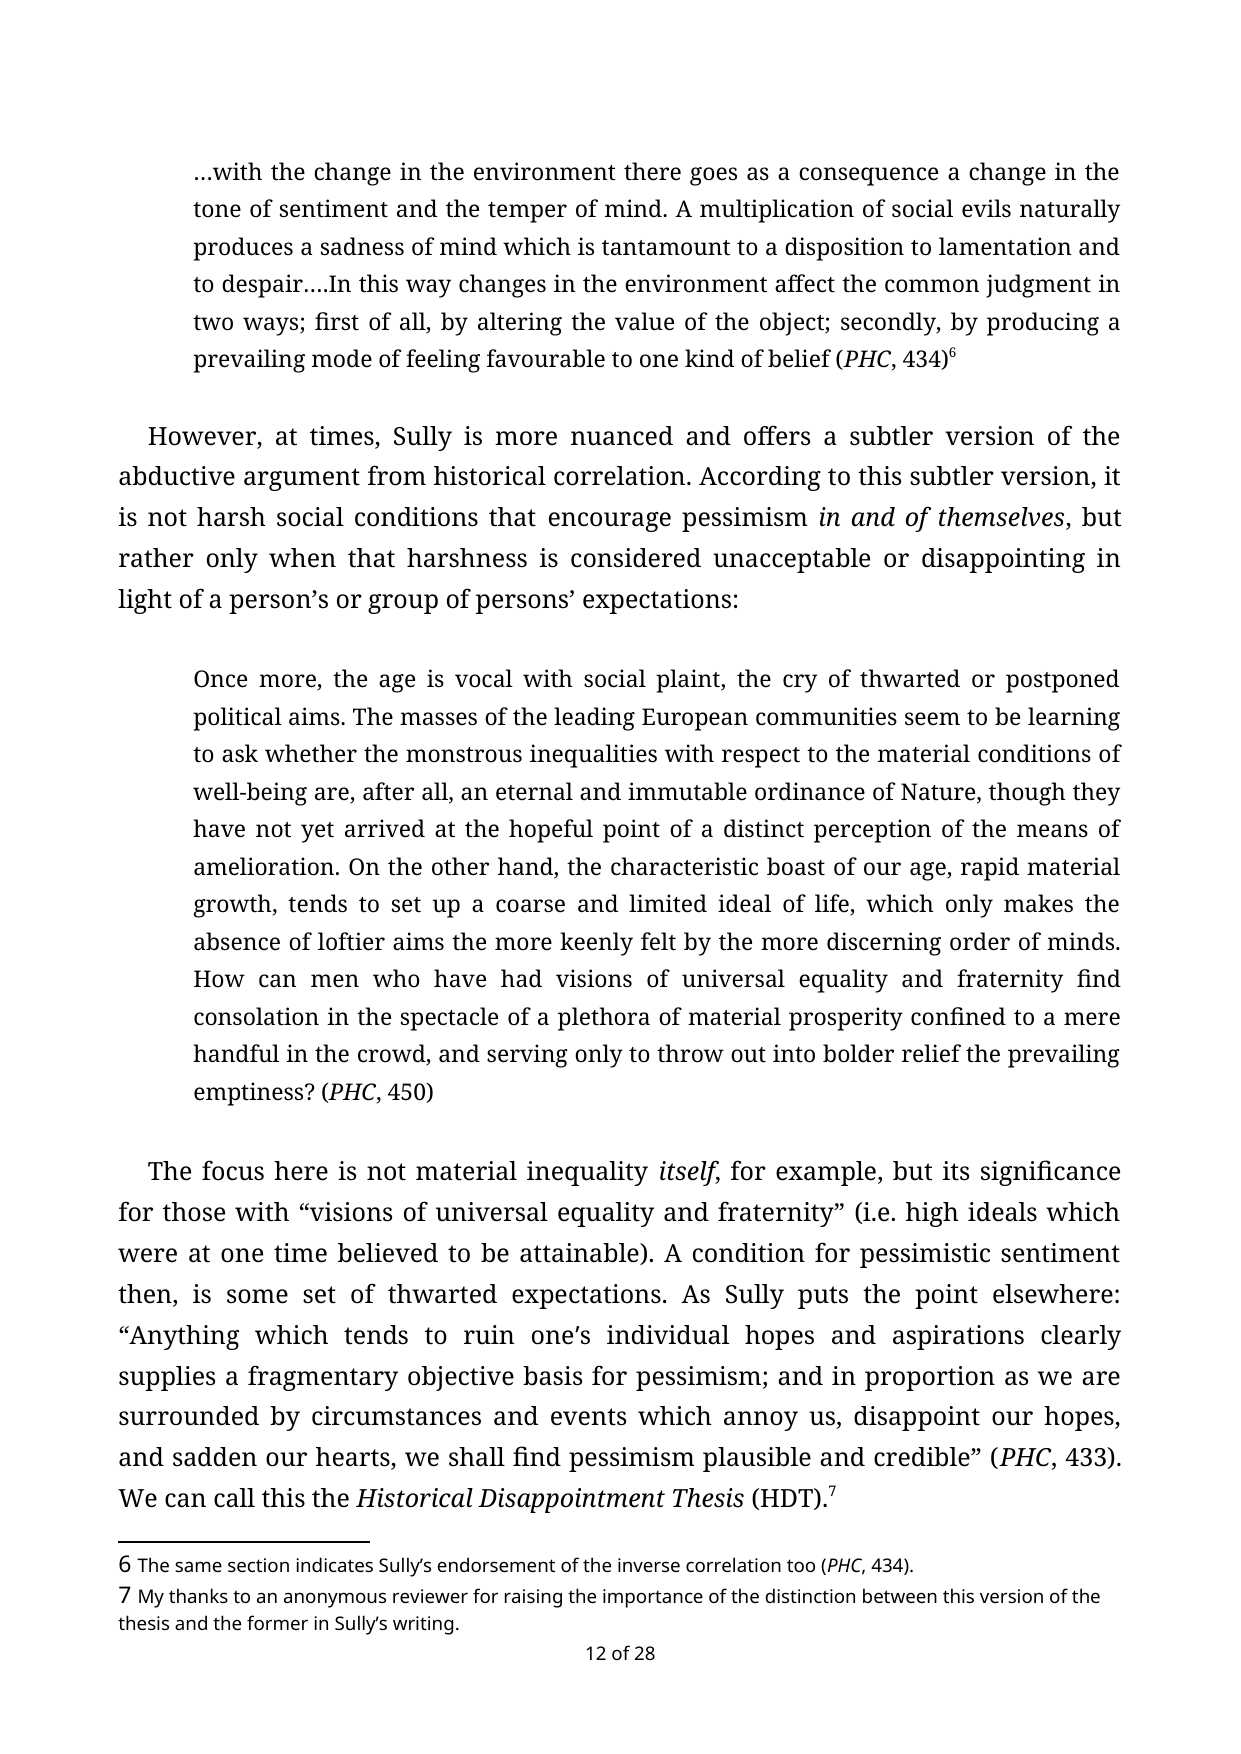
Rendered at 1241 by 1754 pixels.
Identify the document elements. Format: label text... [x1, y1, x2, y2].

text …with the change in the environment there goes as a consequence a change in the tone of sentiment and the temper of mind. A multiplication of social evils naturally produces a sadness of mind which is tantamount to a disposition to lamentation and to despair….In this way changes in the environment affect the common judgment in two ways; first of all, by altering the value of the object; secondly, by producing a prevailing mode of feeling favourable to one kind of belief (PHC, 434) [193, 156, 1122, 374]
text The focus here is not material inequality itself, for example, but its significance for those with “visions of universal equality and fraternity” (i.e. high ideals which were at one time believed to be attainable). A condition for pessimistic sentiment then, is some set of thwarted expectations. As Sully puts the point elsewhere: “Anything which tends to ruin one’s individual hopes and aspirations clearly supplies a fragmentary objective basis for pessimism; and in proportion as we are surrounded by circumstances and events which annoy us, disappoint our hopes, and sadden our hearts, we shall find pessimism plausible and credible” (PHC, 433). We can call this the Historical Disappointment Thesis (HDT). [118, 1154, 1122, 1515]
text Once more, the age is vocal with social plaint, the cry of thwarted or postponed political aims. The masses of the leading European communities seem to be learning to ask whether the monstrous inequalities with respect to the material conditions of well-being are, after all, an eternal and immutable ordinance of Nature, though they have not yet arrived at the hopeful point of a distinct perception of the means of amelioration. On the other hand, the characteristic boast of our age, rapid material growth, tends to set up a coarse and limited ideal of life, which only makes the absence of loftier aims the more keenly felt by the more discerning order of minds. How can men who have had visions of universal equality and fraternity find consolation in the spectacle of a plethora of material prosperity confined to a mere handful in the crowd, and serving only to throw out into bolder relief the prevailing emptiness? (PHC, 450) [193, 663, 1122, 1107]
text However, at times, Sully is more nuanced and offers a subtler version of the abductive argument from historical correlation. According to this subtler version, it is not harsh social conditions that encourage pessimism in and of themselves, but rather only when that harshness is considered unacceptable or disappointing in light of a person’s or group of persons’ expectations: [118, 418, 1122, 616]
